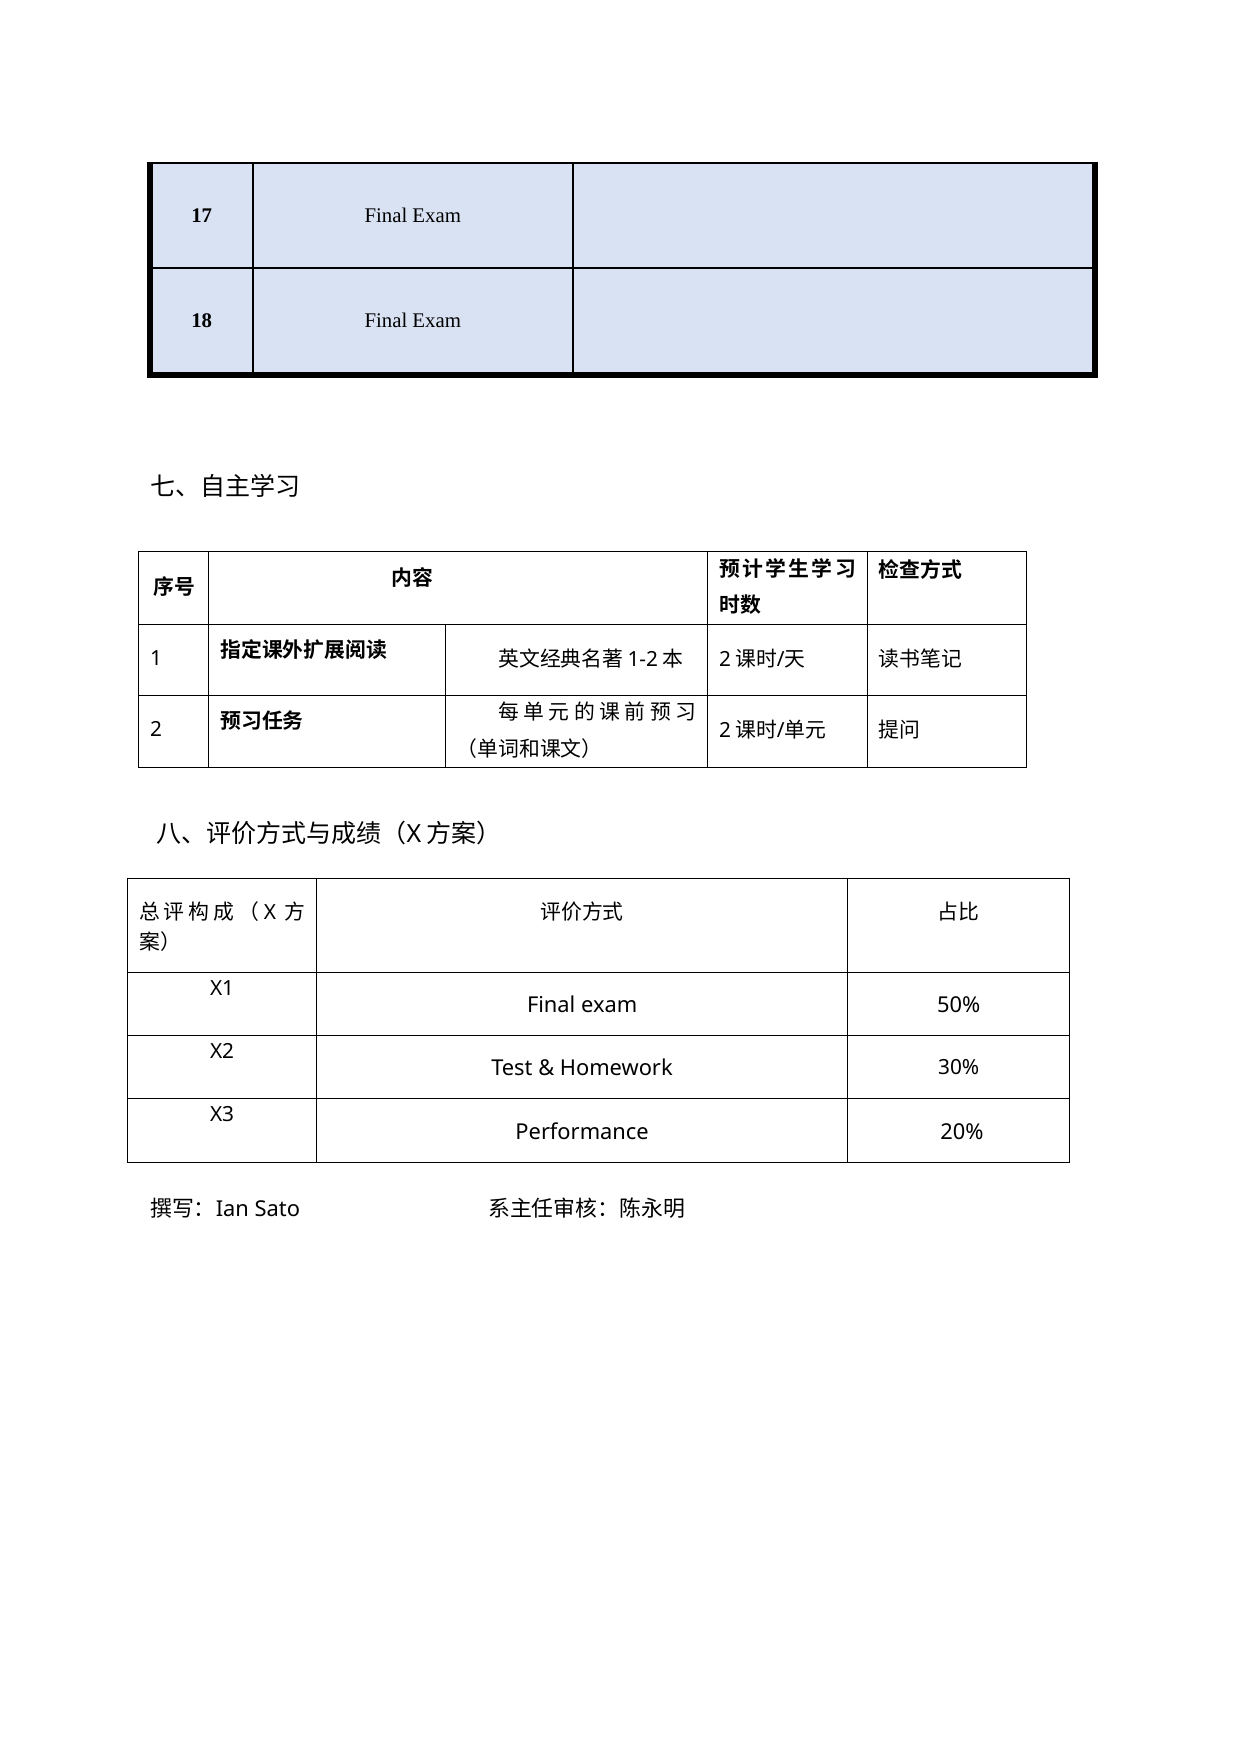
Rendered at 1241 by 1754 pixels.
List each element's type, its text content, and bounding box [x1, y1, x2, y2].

table_cell 提问 [868, 696, 1026, 767]
table_cell 预习任务 [209, 696, 445, 767]
table_cell Final Exam [254, 164, 572, 267]
text 八、评价方式与成绩（X方案） [150, 813, 1090, 849]
table_cell 指定课外扩展阅读 [209, 625, 445, 694]
table_cell Final exam [317, 973, 847, 1035]
table_cell Performance [317, 1099, 847, 1162]
table_cell 英文经典名著1-2本 [446, 625, 707, 694]
table_header 内容 [209, 552, 707, 623]
table_cell 1 [139, 625, 208, 694]
table_cell 2 [139, 696, 208, 767]
table_header 序号 [139, 552, 208, 623]
table_header 评价方式 [317, 879, 847, 972]
table_cell 读书笔记 [868, 625, 1026, 694]
table_cell 50% [848, 973, 1069, 1035]
table_cell X2 [128, 1036, 316, 1098]
table_cell Final Exam [254, 269, 572, 372]
table_cell [574, 164, 1092, 267]
table_cell X3 [128, 1099, 316, 1162]
table_cell 2课时/单元 [708, 696, 867, 767]
table_cell 2课时/天 [708, 625, 867, 694]
table_header 检查方式 [868, 552, 1026, 623]
table_cell 17 [153, 164, 252, 267]
table_header 占比 [848, 879, 1069, 972]
table_header 预计学生学习时数 [708, 552, 867, 623]
table_cell Test & Homework [317, 1036, 847, 1098]
text 七、自主学习 [150, 452, 1090, 517]
table_cell 每单元的课前预习（单词和课文） [446, 696, 707, 767]
table_header 总评构成（X方案） [128, 879, 316, 972]
table_cell 18 [153, 269, 252, 372]
text 撰写：Ian Sato 系主任审核：陈永明 [150, 1191, 1090, 1222]
table_cell 30% [848, 1036, 1069, 1098]
table_cell 20% [848, 1099, 1069, 1162]
table_cell [574, 269, 1092, 372]
table_cell X1 [128, 973, 316, 1035]
